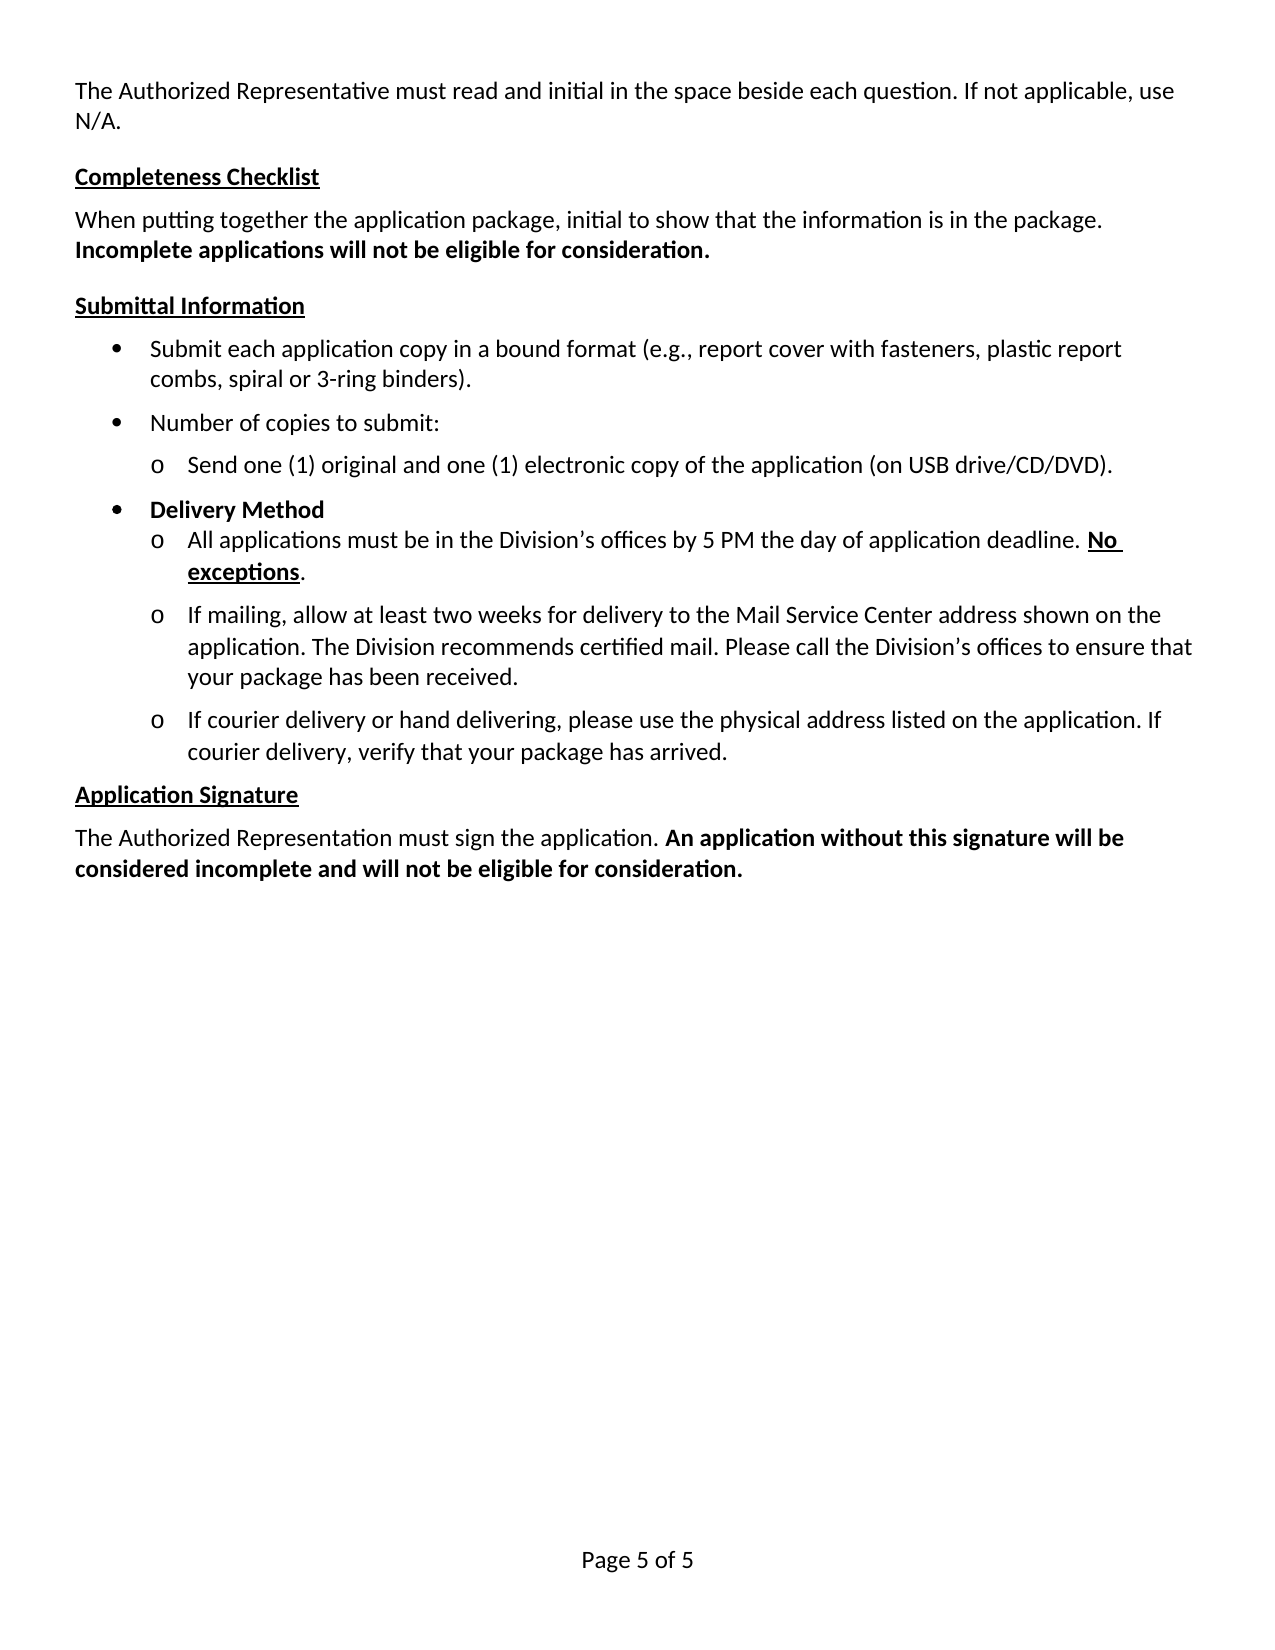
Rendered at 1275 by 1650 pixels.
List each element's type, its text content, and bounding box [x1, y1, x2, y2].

list Delivery Method [112, 494, 1200, 524]
list Send one (1) original and one (1) electronic copy of the application (on USB drive/CD/DVD). [150, 450, 1200, 481]
text The Authorized Representation must sign the application. An application without this signature will be considered incomplete and will not be eligible for consideration. [75, 822, 1200, 883]
text Completeness Checklist [75, 161, 1200, 192]
list Number of copies to submit: [112, 407, 1200, 437]
text When putting together the application package, initial to show that the information is in the package. Incomplete applications will not be eligible for consideration. [75, 204, 1200, 265]
list Submit each application copy in a bound format (e.g., report cover with fasteners, plastic report combs, spiral or 3-ring binders). [112, 333, 1200, 394]
text Application Signature [75, 779, 1200, 810]
text Submittal Information [75, 290, 1200, 321]
text The Authorized Representative must read and initial in the space beside each question. If not applicable, use N/A. [75, 75, 1200, 136]
list All applications must be in the Division’s offices by 5 PM the day of application deadline. No exceptions. [150, 524, 1200, 587]
list If courier delivery or hand delivering, please use the physical address listed on the application. If courier delivery, verify that your package has arrived. [150, 704, 1200, 767]
list If mailing, allow at least two weeks for delivery to the Mail Service Center address shown on the application. The Division recommends certified mail. Please call the Division’s offices to ensure that your package has been received. [150, 599, 1200, 692]
